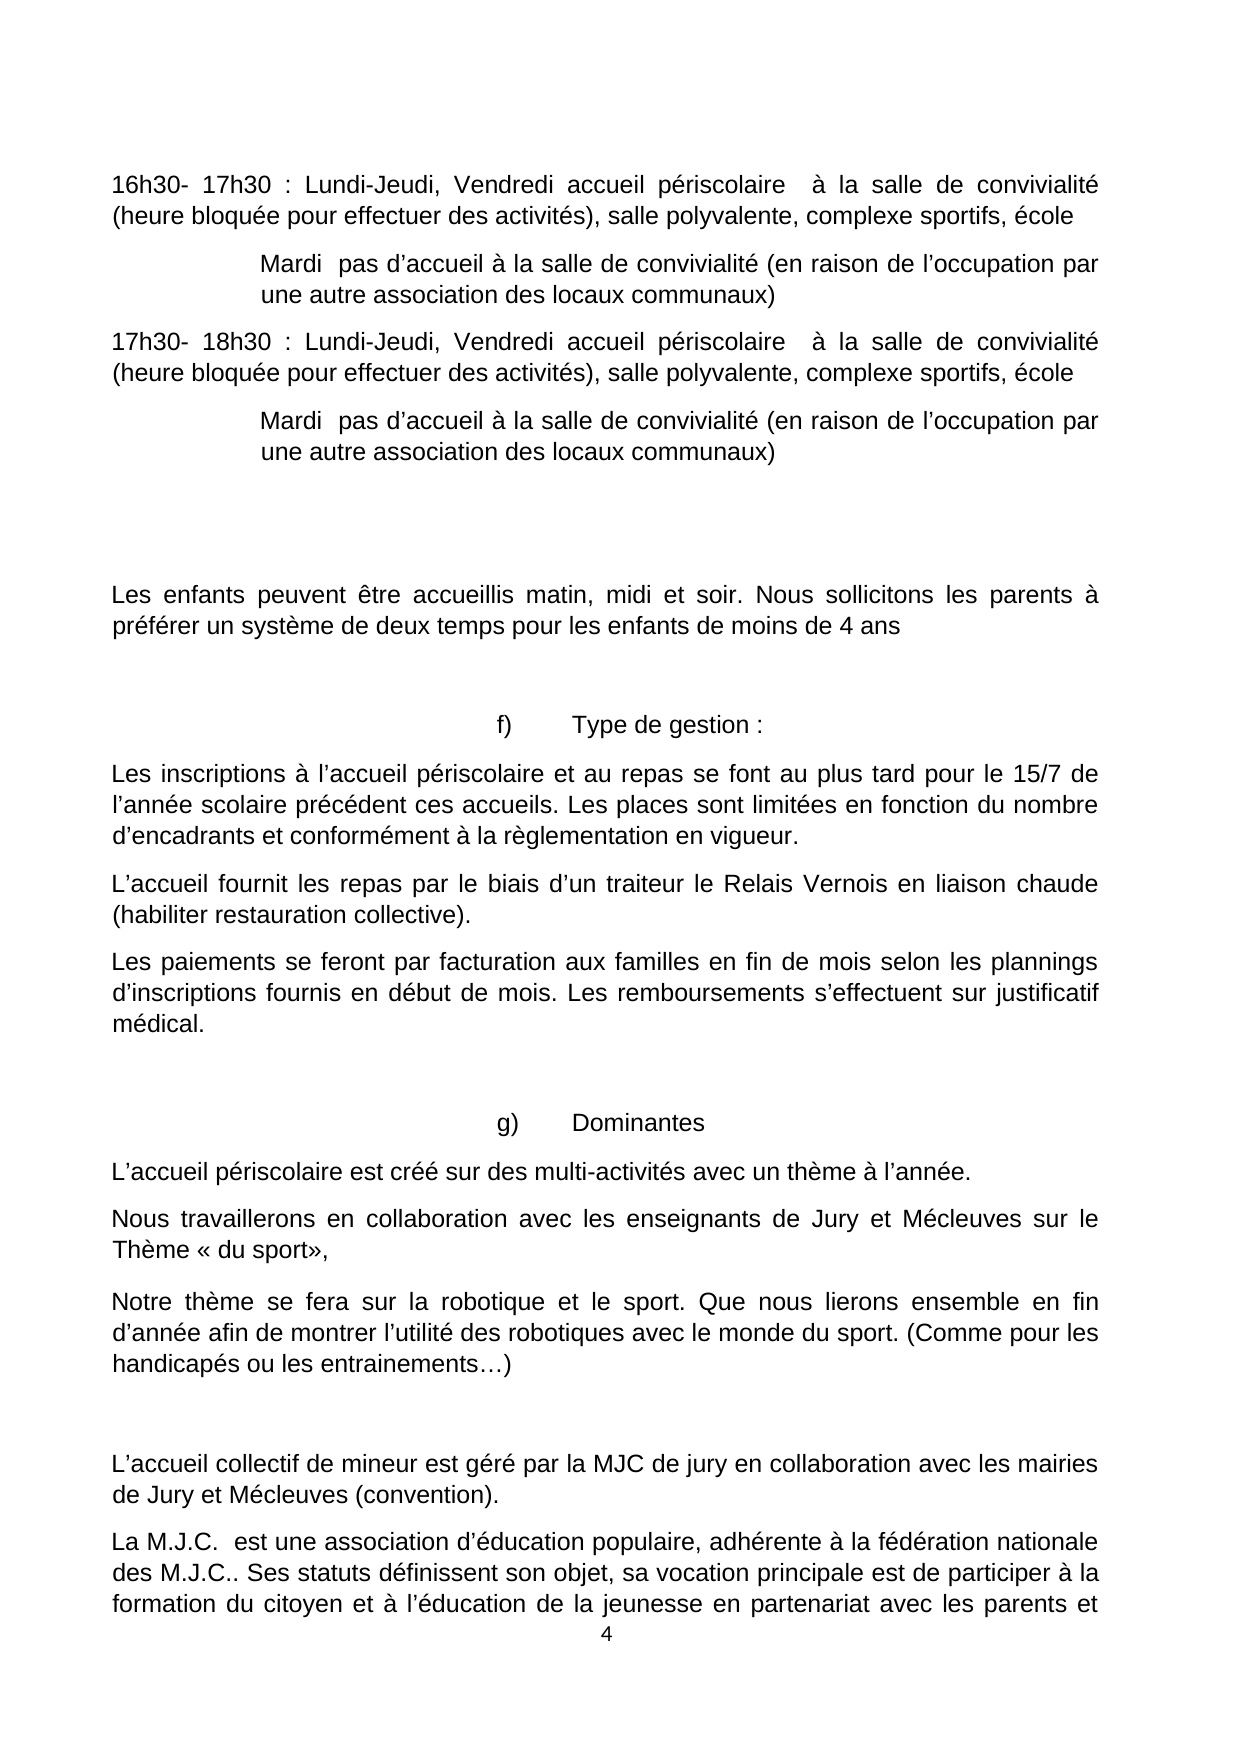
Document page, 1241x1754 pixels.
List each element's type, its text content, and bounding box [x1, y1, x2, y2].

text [111, 1527, 1101, 1618]
text Notre thème se fera sur la robotique et le sport. Que nous lierons ensemble en fin d’année afin de montrer l’utilité des robotiques avec le monde du sport. (Comme pour les handicapés ou les entrainements…) [111, 1287, 1101, 1378]
text Les paiements se feront par facturation aux familles en fin de mois selon les plannings d’inscriptions fournis en début de mois. Les remboursements s’effectuent sur justificatif médical. [111, 947, 1101, 1038]
text 17h30- 18h30 : Lundi-Jeudi, Vendredi accueil périscolaire à la salle de convivialité (heure bloquée pour effectuer des activités), salle polyvalente, complexe sportifs, école [111, 327, 1101, 387]
text Les enfants peuvent être accueillis matin, midi et soir. Nous sollicitons les parents à préférer un système de deux temps pour les enfants de moins de 4 ans [111, 580, 1101, 639]
text Les inscriptions à l’accueil périscolaire et au repas se font au plus tard pour le 15/7 de l’année scolaire précédent ces accueils. Les places sont limitées en fonction du nombre d’encadrants et conformément à la règlementation en vigueur. [111, 759, 1101, 849]
list Dominantes [497, 1108, 1101, 1137]
text L’accueil fournit les repas par le biais d’un traiteur le Relais Vernois en liaison chaude (habiliter restauration collective). [111, 868, 1101, 928]
text L’accueil périscolaire est créé sur des multi-activités avec un thème à l’année. [111, 1157, 1101, 1185]
text L’accueil collectif de mineur est géré par la MJC de jury en collaboration avec les mairies de Jury et Mécleuves (convention). [111, 1449, 1101, 1508]
list Type de gestion : [497, 710, 1101, 739]
text Mardi pas d’accueil à la salle de convivialité (en raison de l’occupation par une autre association des locaux communaux) [259, 406, 1101, 466]
text Mardi pas d’accueil à la salle de convivialité (en raison de l’occupation par une autre association des locaux communaux) [259, 249, 1101, 309]
text 16h30- 17h30 : Lundi-Jeudi, Vendredi accueil périscolaire à la salle de convivialité (heure bloquée pour effectuer des activités), salle polyvalente, complexe sportifs, école [111, 170, 1101, 230]
text Nous travaillerons en collaboration avec les enseignants de Jury et Mécleuves sur le Thème « du sport», [111, 1204, 1101, 1264]
